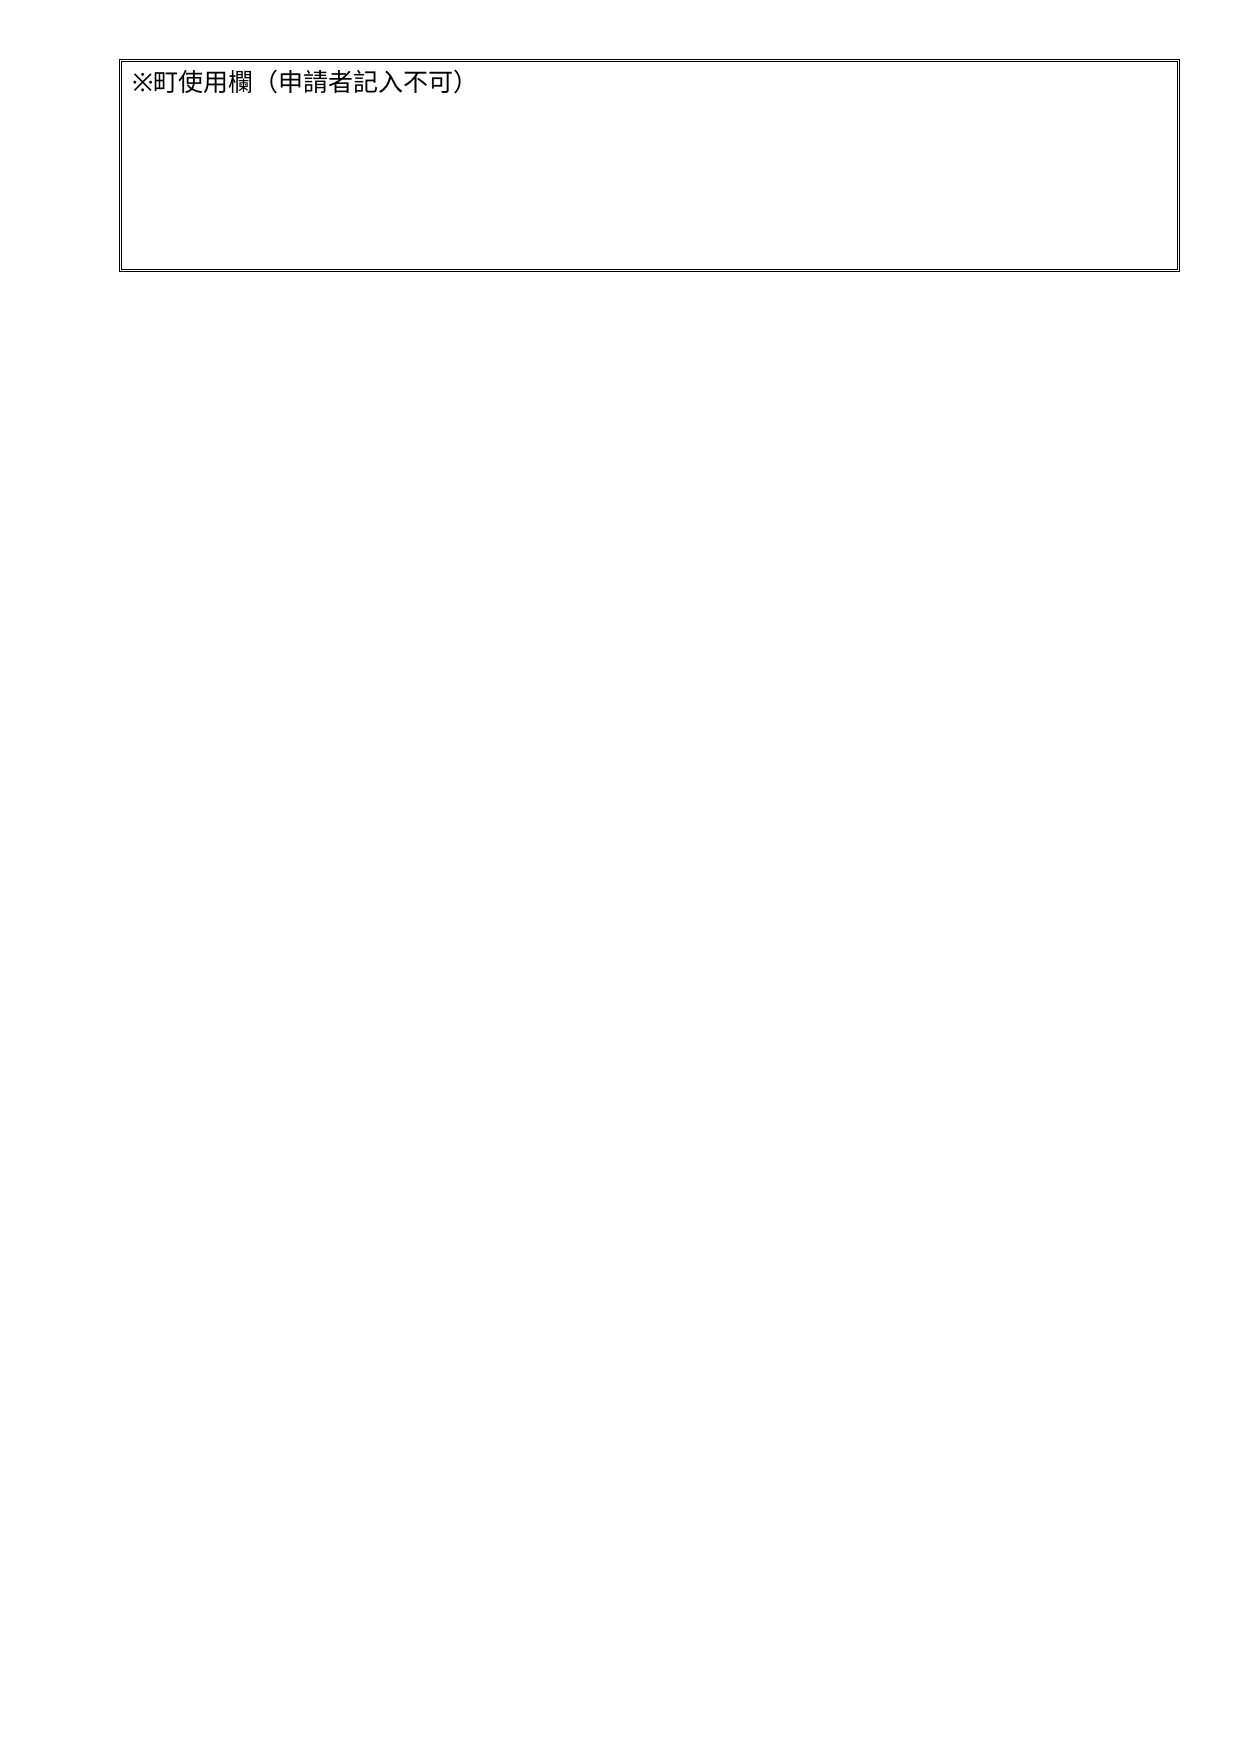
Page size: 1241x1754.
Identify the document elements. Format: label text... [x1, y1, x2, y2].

table_header ※町使用欄（申請者記入不可） [122, 62, 1177, 269]
